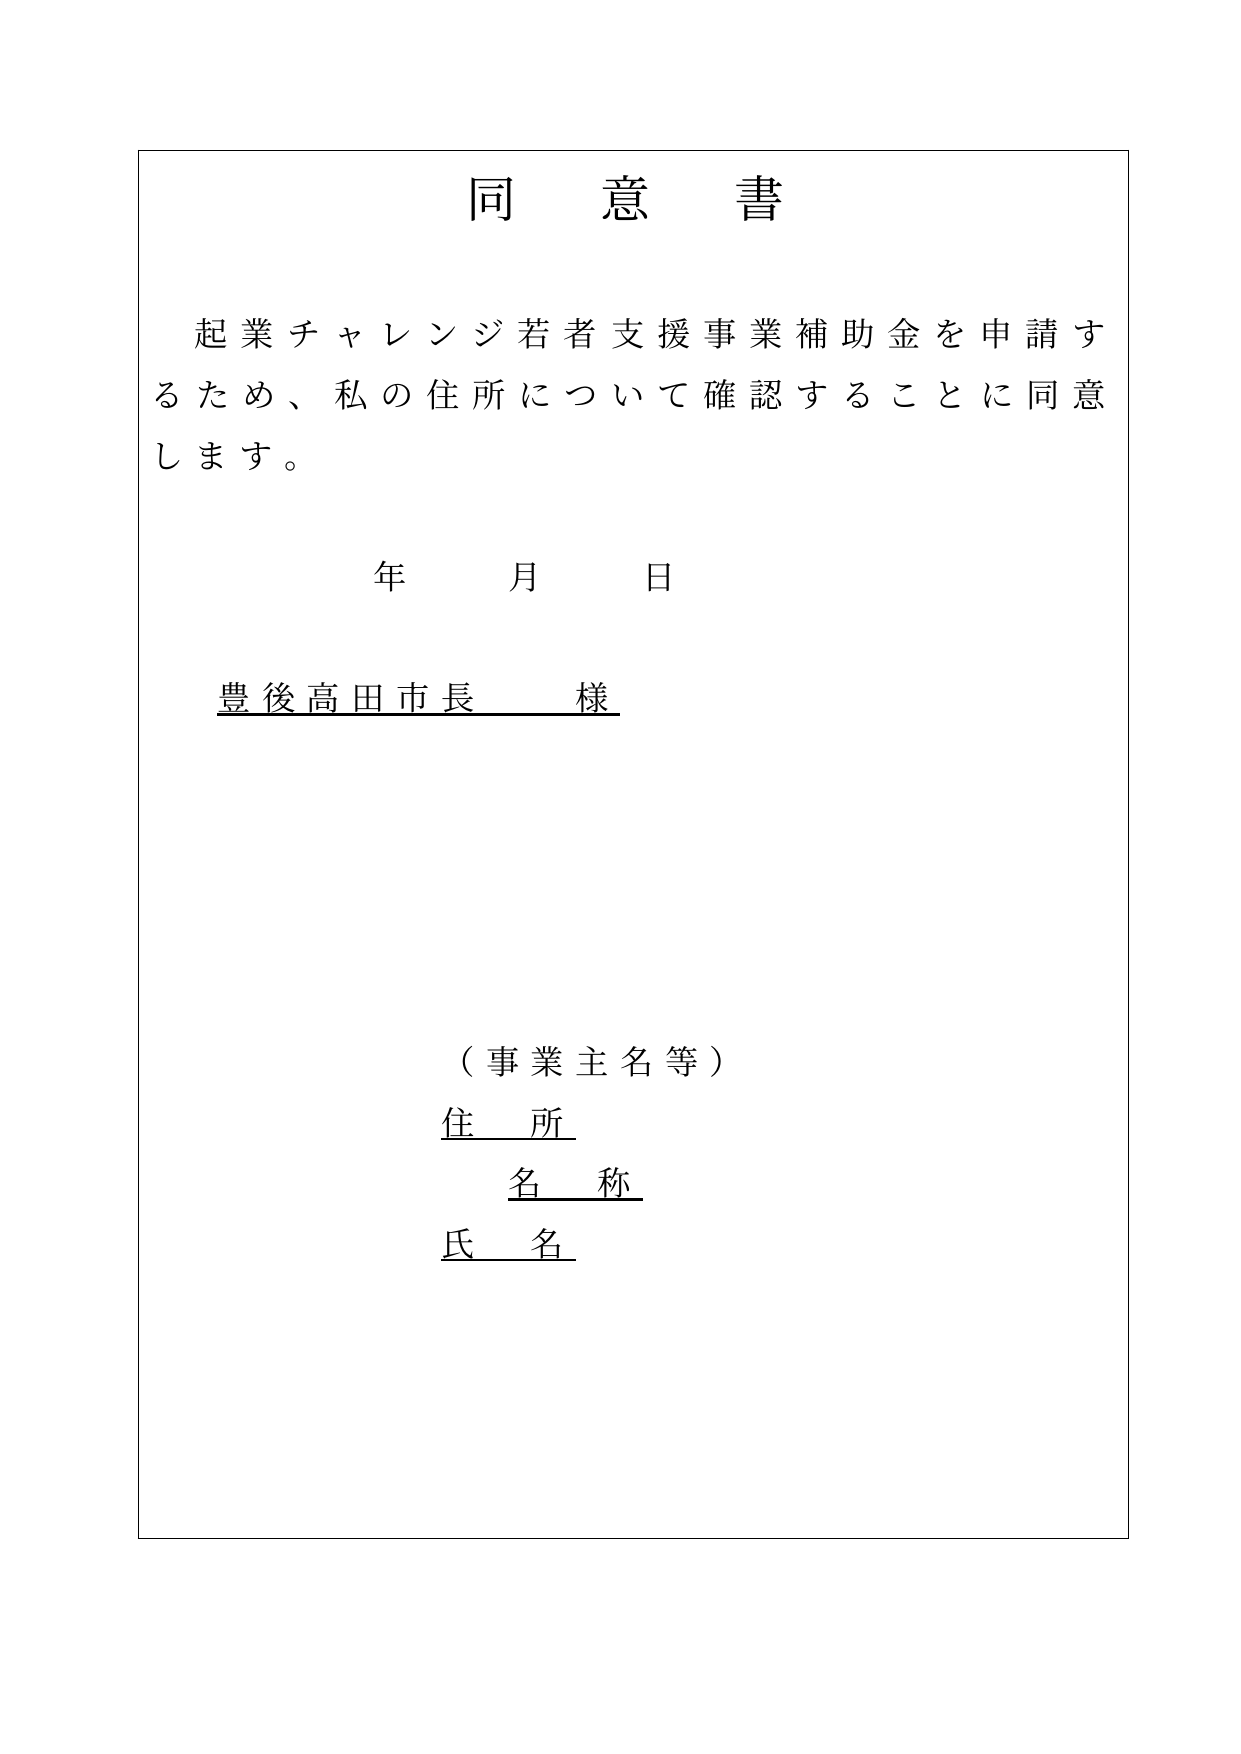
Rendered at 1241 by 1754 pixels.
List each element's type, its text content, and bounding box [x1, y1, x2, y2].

table_header 同 意 書 起業チャレンジ若者支援事業補助金を申請するため、私の住所について確認することに同意します。 年 月 日 豊後高田市長 様 （事業主名等） 住 所 名 称 氏 名 [139, 151, 1128, 1537]
